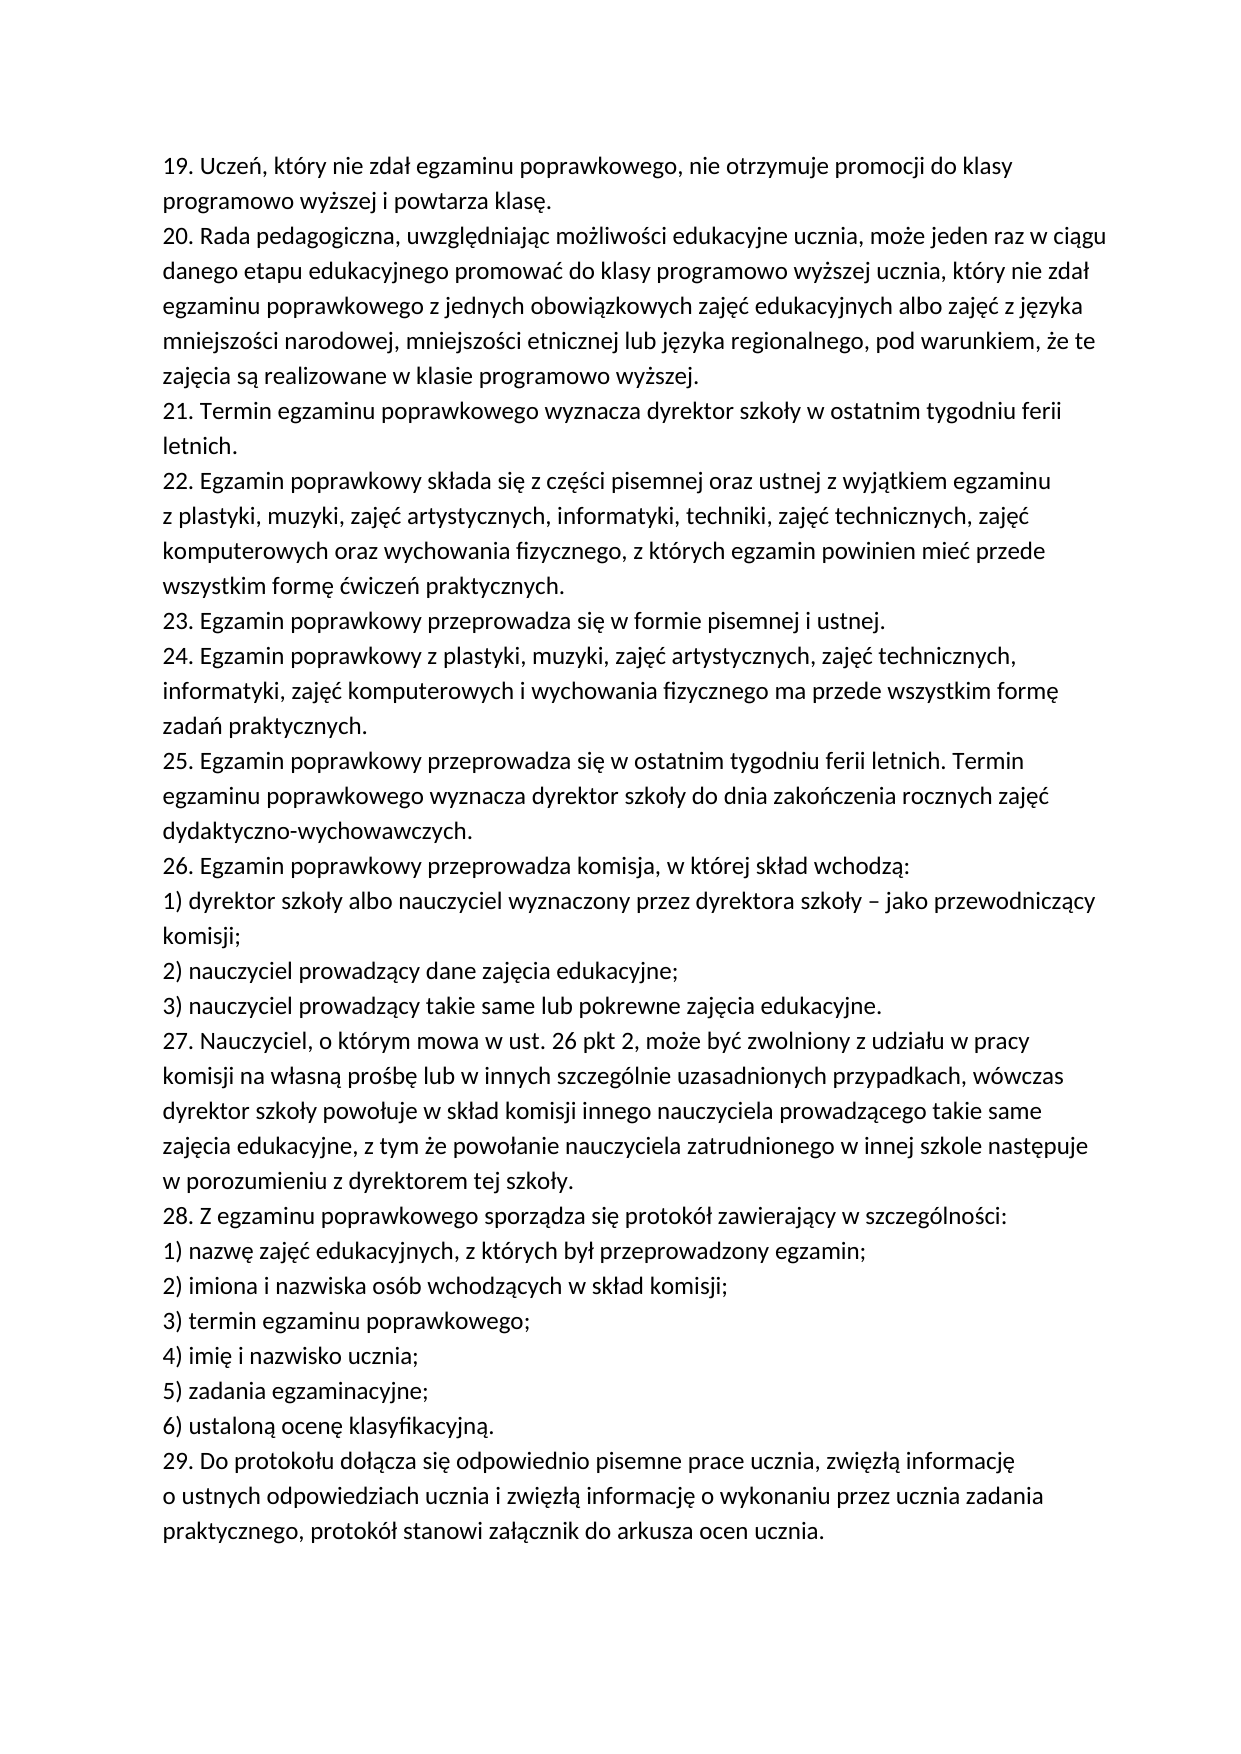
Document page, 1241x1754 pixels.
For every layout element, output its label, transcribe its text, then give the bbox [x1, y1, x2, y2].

text 2) nauczyciel prowadzący dane zajęcia edukacyjne; [162, 955, 1107, 986]
text 29. Do protokołu dołącza się odpowiednio pisemne prace ucznia, zwięzłą informację o ustnych odpowiedziach ucznia i zwięzłą informację o wykonaniu przez ucznia zadania praktycznego, protokół stanowi załącznik do arkusza ocen ucznia. [162, 1445, 1107, 1546]
text 26. Egzamin poprawkowy przeprowadza komisja, w której skład wchodzą: [162, 850, 1107, 881]
text 4) imię i nazwisko ucznia; [162, 1340, 1107, 1371]
text 3) nauczyciel prowadzący takie same lub pokrewne zajęcia edukacyjne. [162, 990, 1107, 1021]
text 6) ustaloną ocenę klasyfikacyjną. [162, 1410, 1107, 1441]
text 24. Egzamin poprawkowy z plastyki, muzyki, zajęć artystycznych, zajęć technicznych, informatyki, zajęć komputerowych i wychowania fizycznego ma przede wszystkim formę zadań praktycznych. [162, 640, 1107, 741]
text 1) dyrektor szkoły albo nauczyciel wyznaczony przez dyrektora szkoły – jako przewodniczący komisji; [162, 885, 1107, 951]
text 23. Egzamin poprawkowy przeprowadza się w formie pisemnej i ustnej. [162, 605, 1107, 636]
text 5) zadania egzaminacyjne; [162, 1375, 1107, 1406]
text 22. Egzamin poprawkowy składa się z części pisemnej oraz ustnej z wyjątkiem egzaminu z plastyki, muzyki, zajęć artystycznych, informatyki, techniki, zajęć technicznych, zajęć komputerowych oraz wychowania fizycznego, z których egzamin powinien mieć przede wszystkim formę ćwiczeń praktycznych. [162, 465, 1107, 601]
text 19. Uczeń, który nie zdał egzaminu poprawkowego, nie otrzymuje promocji do klasy programowo wyższej i powtarza klasę. [162, 150, 1107, 216]
text 25. Egzamin poprawkowy przeprowadza się w ostatnim tygodniu ferii letnich. Termin egzaminu poprawkowego wyznacza dyrektor szkoły do dnia zakończenia rocznych zajęć dydaktyczno-wychowawczych. [162, 745, 1107, 846]
text 1) nazwę zajęć edukacyjnych, z których był przeprowadzony egzamin; [162, 1235, 1107, 1266]
text 28. Z egzaminu poprawkowego sporządza się protokół zawierający w szczególności: [162, 1200, 1107, 1231]
text 20. Rada pedagogiczna, uwzględniając możliwości edukacyjne ucznia, może jeden raz w ciągu danego etapu edukacyjnego promować do klasy programowo wyższej ucznia, który nie zdał egzaminu poprawkowego z jednych obowiązkowych zajęć edukacyjnych albo zajęć z języka mniejszości narodowej, mniejszości etnicznej lub języka regionalnego, pod warunkiem, że te zajęcia są realizowane w klasie programowo wyższej. [162, 220, 1107, 391]
text 2) imiona i nazwiska osób wchodzących w skład komisji; [162, 1270, 1107, 1301]
text 21. Termin egzaminu poprawkowego wyznacza dyrektor szkoły w ostatnim tygodniu ferii letnich. [162, 395, 1107, 461]
text 3) termin egzaminu poprawkowego; [162, 1305, 1107, 1336]
text 27. Nauczyciel, o którym mowa w ust. 26 pkt 2, może być zwolniony z udziału w pracy komisji na własną prośbę lub w innych szczególnie uzasadnionych przypadkach, wówczas dyrektor szkoły powołuje w skład komisji innego nauczyciela prowadzącego takie same zajęcia edukacyjne, z tym że powołanie nauczyciela zatrudnionego w innej szkole następuje w porozumieniu z dyrektorem tej szkoły. [162, 1025, 1107, 1196]
